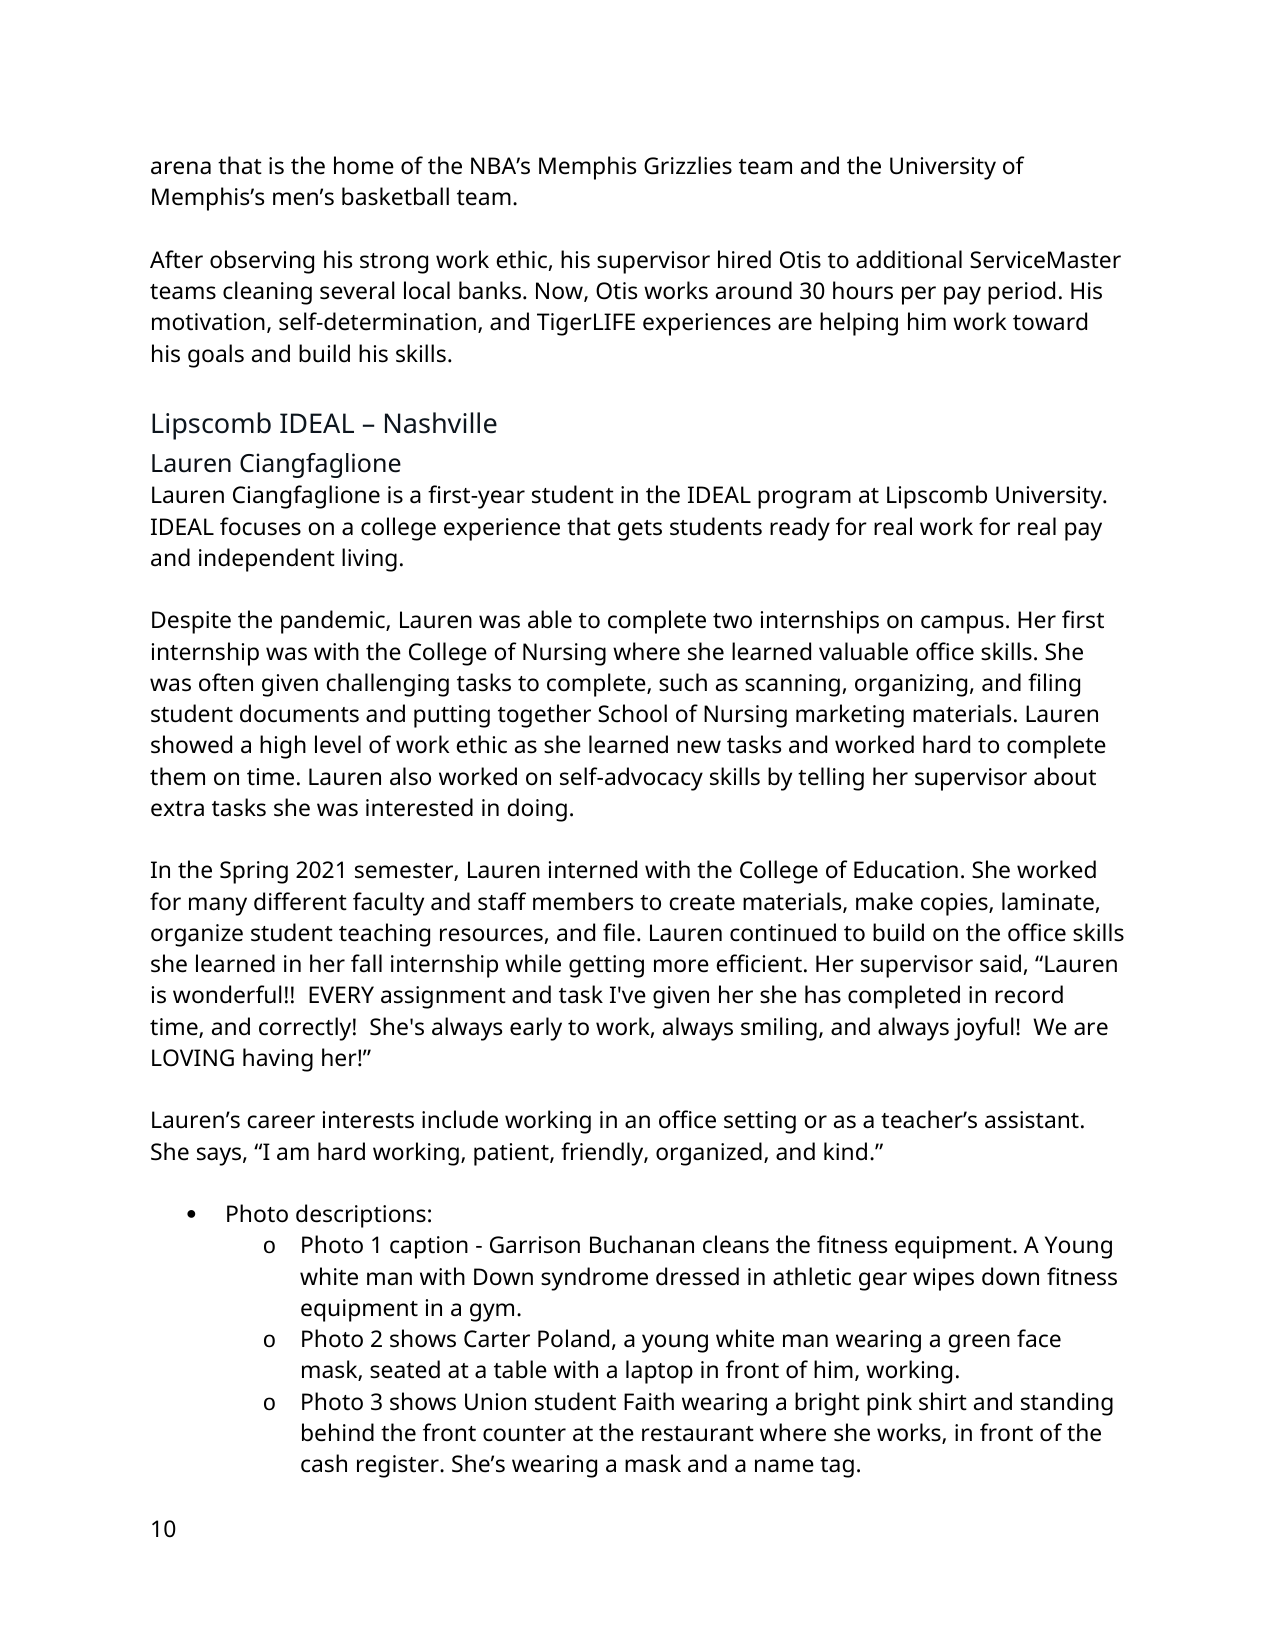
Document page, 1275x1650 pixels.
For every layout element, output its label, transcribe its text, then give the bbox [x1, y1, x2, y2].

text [150, 150, 1125, 212]
list Photo descriptions: [187, 1198, 1125, 1229]
text Lauren Ciangfaglione is a first-year student in the IDEAL program at Lipscomb University. IDEAL focuses on a college experience that gets students ready for real work for real pay and independent living. [150, 479, 1125, 573]
text Despite the pandemic, Lauren was able to complete two internships on campus. Her first internship was with the College of Nursing where she learned valuable office skills. She was often given challenging tasks to complete, such as scanning, organizing, and filing student documents and putting together School of Nursing marketing materials. Lauren showed a high level of work ethic as she learned new tasks and worked hard to complete them on time. Lauren also worked on self-advocacy skills by telling her supervisor about extra tasks she was interested in doing. [150, 604, 1125, 823]
list Photo 1 caption - Garrison Buchanan cleans the fitness equipment. A Young white man with Down syndrome dressed in athletic gear wipes down fitness equipment in a gym. [262, 1229, 1125, 1323]
text In the Spring 2021 semester, Lauren interned with the College of Education. She worked for many different faculty and staff members to create materials, make copies, laminate, organize student teaching resources, and file. Lauren continued to build on the office skills she learned in her fall internship while getting more efficient. Her supervisor said, “Lauren is wonderful!! EVERY assignment and task I've given her she has completed in record time, and correctly! She's always early to work, always smiling, and always joyful! We are LOVING having her!” [150, 854, 1125, 1073]
text Lauren’s career interests include working in an office setting or as a teacher’s assistant. She says, “I am hard working, patient, friendly, organized, and kind.” [150, 1104, 1125, 1167]
subtitle Lipscomb IDEAL – Nashville [150, 404, 1125, 441]
list Photo 3 shows Union student Faith wearing a bright pink shirt and standing behind the front counter at the restaurant where she works, in front of the cash register. She’s wearing a mask and a name tag. [262, 1386, 1125, 1479]
subtitle Lauren Ciangfaglione [150, 445, 1125, 479]
text After observing his strong work ethic, his supervisor hired Otis to additional ServiceMaster teams cleaning several local banks. Now, Otis works around 30 hours per pay period. His motivation, self-determination, and TigerLIFE experiences are helping him work toward his goals and build his skills. [150, 244, 1125, 369]
list Photo 2 shows Carter Poland, a young white man wearing a green face mask, seated at a table with a laptop in front of him, working. [262, 1323, 1125, 1386]
